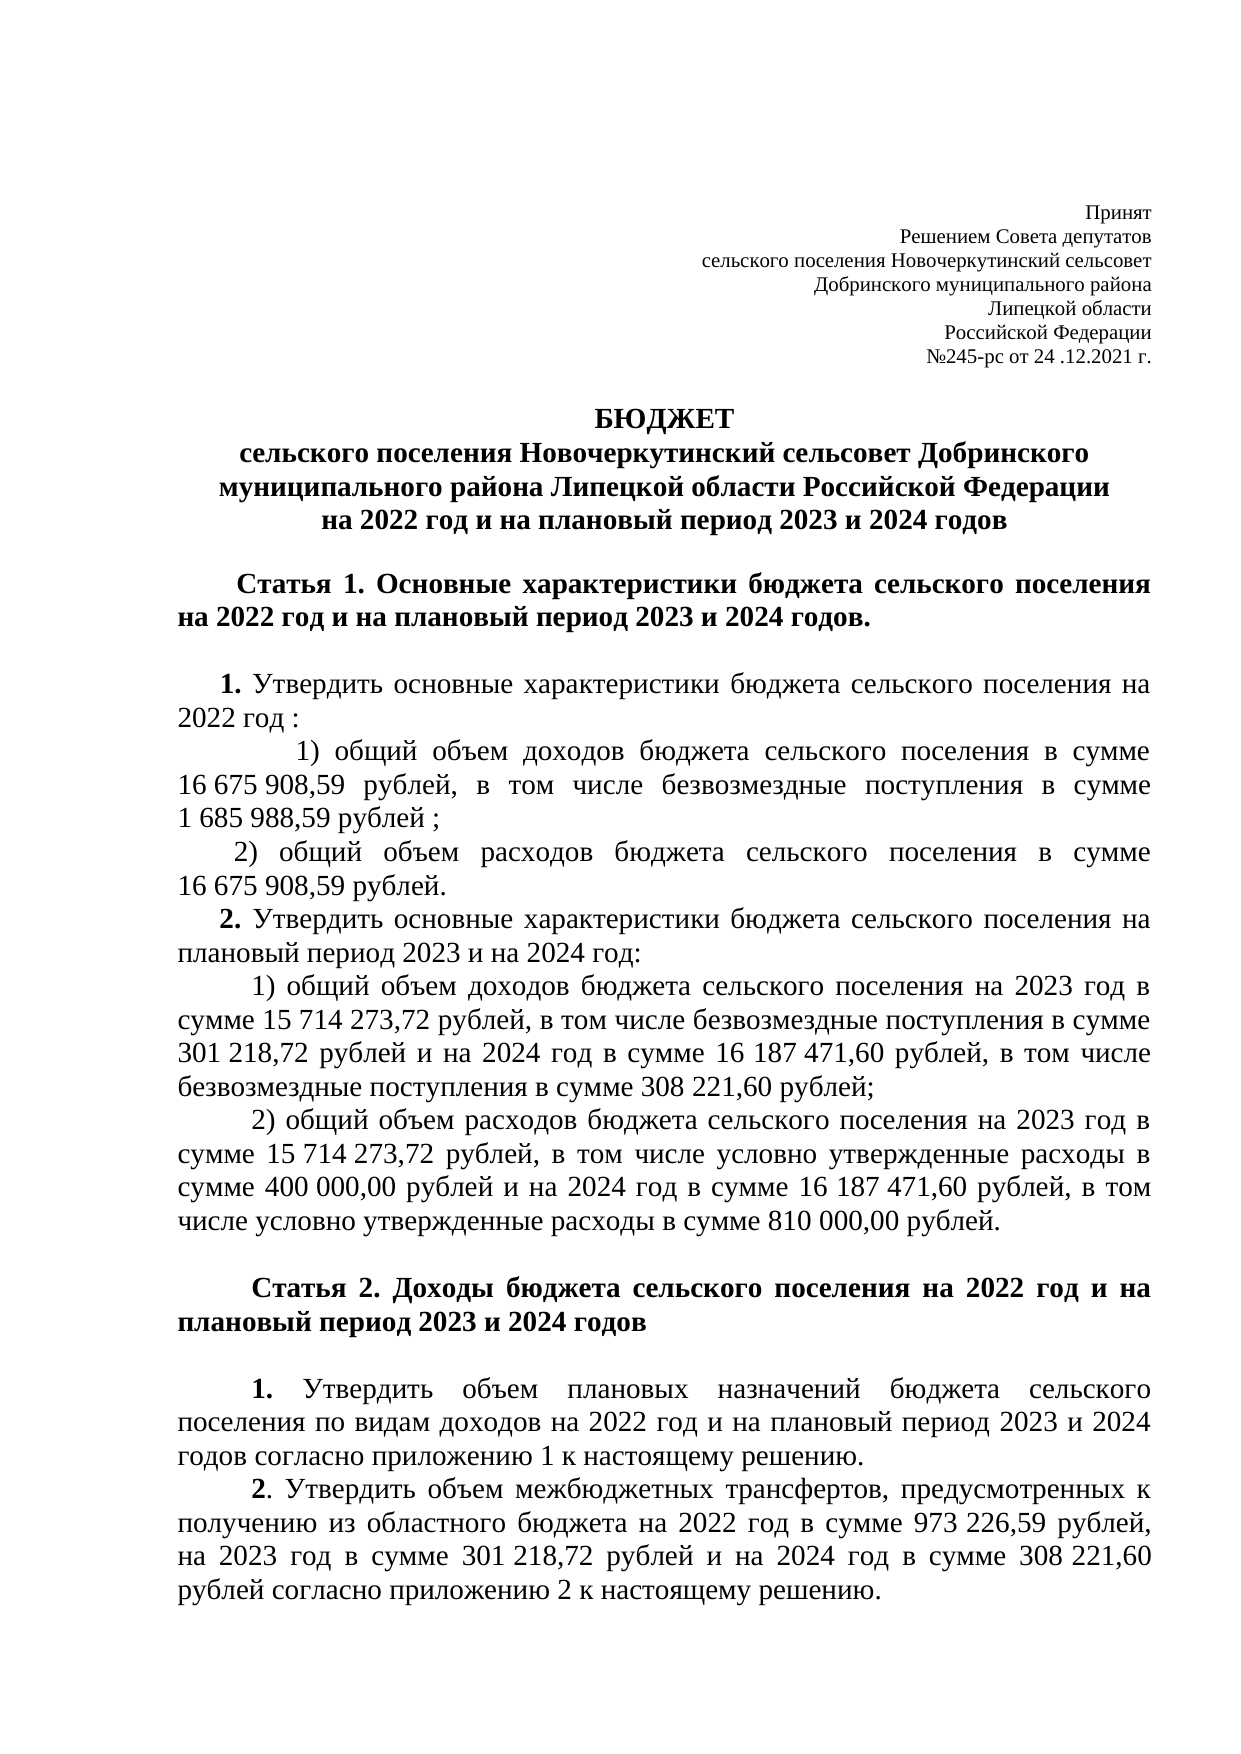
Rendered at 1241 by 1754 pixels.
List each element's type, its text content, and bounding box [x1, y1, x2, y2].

text Принят [177, 200, 1152, 224]
text 2. Утвердить объем межбюджетных трансфертов, предусмотренных к получению из областного бюджета на 2022 год в сумме 973 226,59 рублей, на 2023 год в сумме 301 218,72 рублей и на 2024 год в сумме 308 221,60 рублей согласно приложению 2 к настоящему решению. [177, 1471, 1152, 1606]
text Российской Федерации [177, 320, 1152, 344]
text 2) общий объем расходов бюджета сельского поселения на 2023 год в сумме 15 714 273,72 рублей, в том числе условно утвержденные расходы в сумме 400 000,00 рублей и на 2024 год в сумме 16 187 471,60 рублей, в том числе условно утвержденные расходы в сумме 810 000,00 рублей. [177, 1102, 1152, 1237]
subtitle Статья 1. Основные характеристики бюджета сельского поселения на 2022 год и на плановый период 2023 и 2024 годов. [177, 566, 1152, 633]
text 2. Утвердить основные характеристики бюджета сельского поселения на плановый период 2023 и на 2024 год: [177, 901, 1152, 968]
text 2) общий объем расходов бюджета сельского поселения в сумме 16 675 908,59 рублей. [177, 834, 1152, 901]
subtitle Статья 2. Доходы бюджета сельского поселения на 2022 год и на плановый период 2023 и 2024 годов [177, 1270, 1152, 1337]
text Решением Совета депутатов [177, 224, 1152, 248]
text на 2022 год и на плановый период 2023 и 2024 годов [177, 502, 1152, 536]
text Липецкой области [177, 296, 1152, 320]
text 1) общий объем доходов бюджета сельского поселения на 2023 год в сумме 15 714 273,72 рублей, в том числе безвозмездные поступления в сумме 301 218,72 рублей и на 2024 год в сумме 16 187 471,60 рублей, в том числе безвозмездные поступления в сумме 308 221,60 рублей; [177, 968, 1152, 1102]
text Добринского муниципального района [177, 272, 1152, 296]
text №245-рс от 24 .12.2021 г. [177, 344, 1152, 368]
text сельского поселения Новочеркутинский сельсовет [177, 248, 1152, 272]
text 1) общий объем доходов бюджета сельского поселения в сумме 16 675 908,59 рублей, в том числе безвозмездные поступления в сумме 1 685 988,59 рублей ; [177, 733, 1152, 834]
text БЮДЖЕТ [177, 402, 1152, 435]
text сельского поселения Новочеркутинский сельсовет Добринского муниципального района Липецкой области Российской Федерации [177, 435, 1152, 502]
text 1. Утвердить объем плановых назначений бюджета сельского поселения по видам доходов на 2022 год и на плановый период 2023 и 2024 годов согласно приложению 1 к настоящему решению. [177, 1371, 1152, 1471]
text 1. Утвердить основные характеристики бюджета сельского поселения на 2022 год : [177, 666, 1152, 733]
